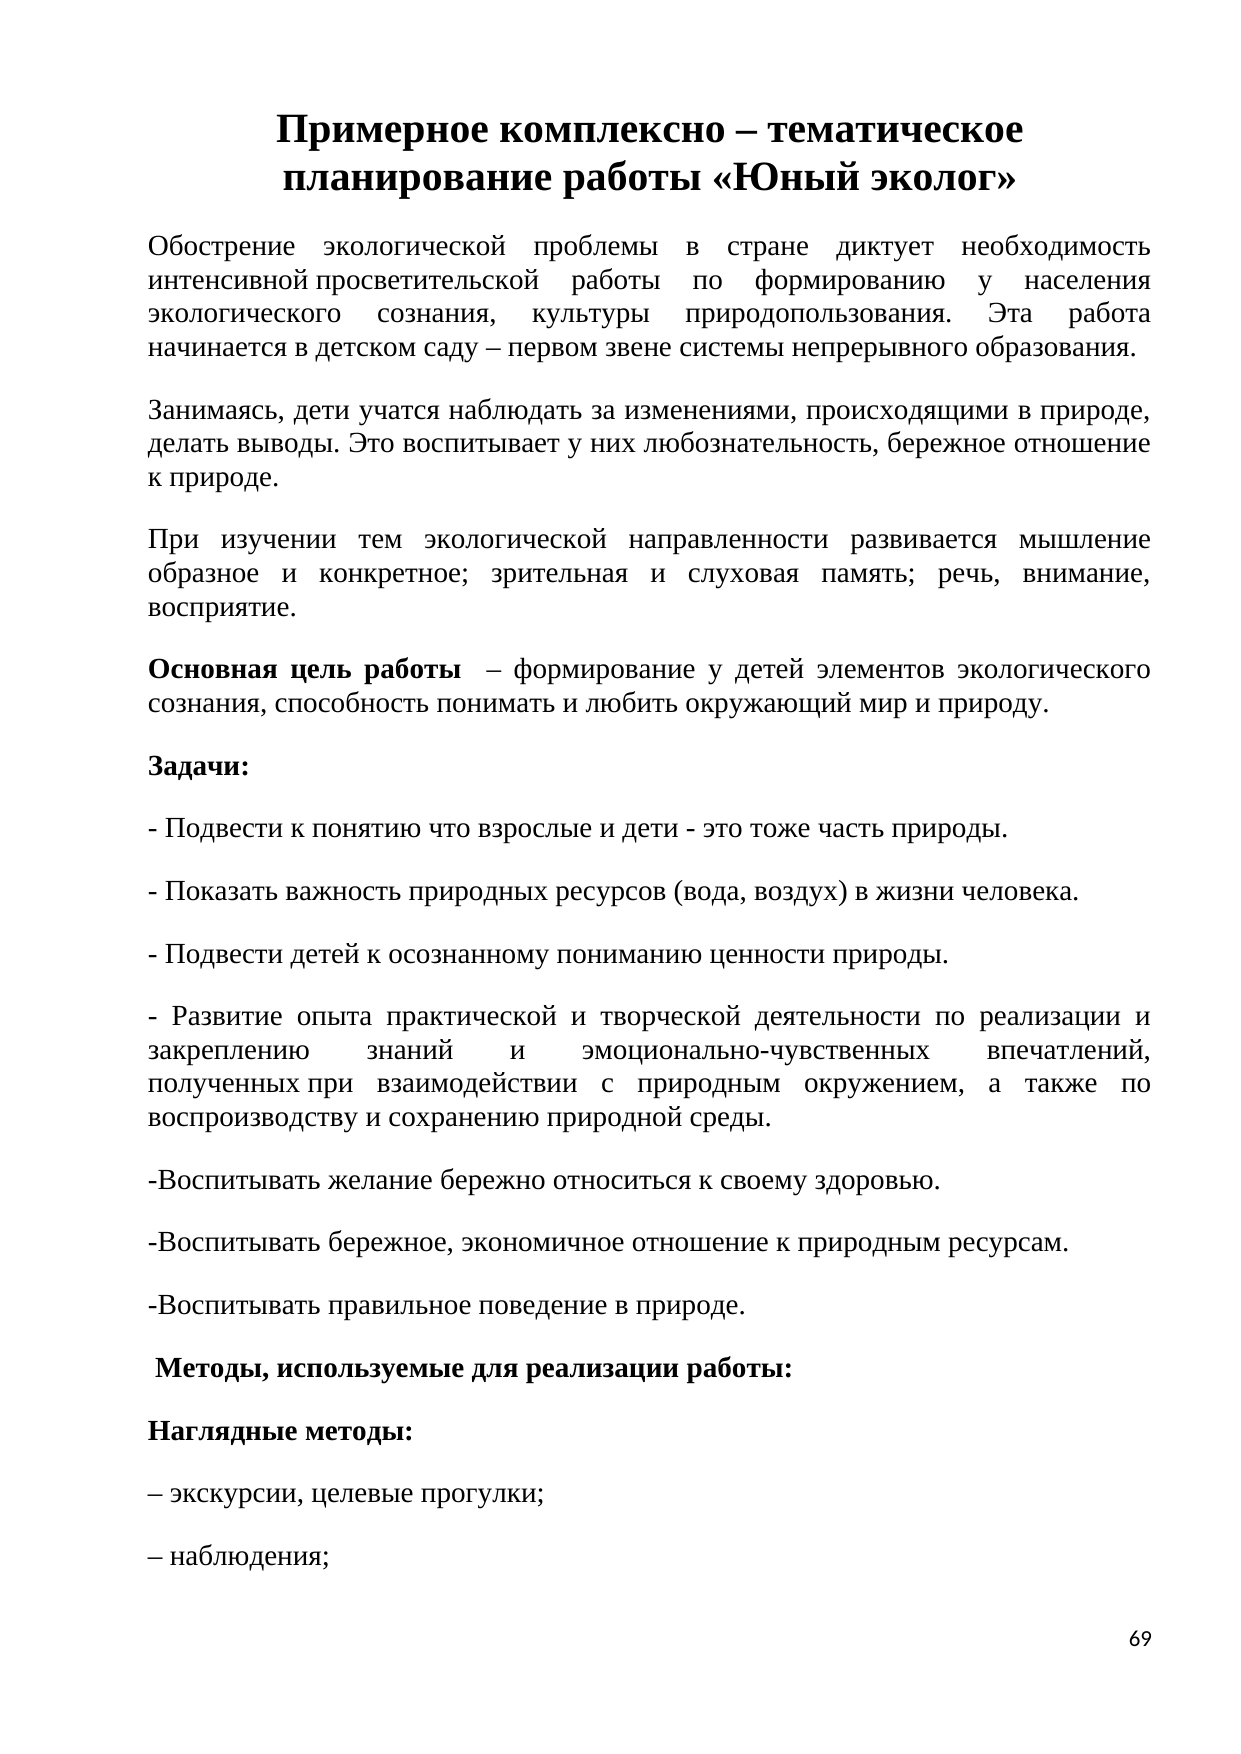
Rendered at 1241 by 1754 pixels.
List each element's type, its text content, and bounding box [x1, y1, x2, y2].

text -Воспитывать бережное, экономичное отношение к природным ресурсам. [148, 1224, 1152, 1258]
text -Воспитывать правильное поведение в природе. [148, 1287, 1152, 1321]
text - Показать важность природных ресурсов (вода, воздух) в жизни человека. [148, 873, 1152, 907]
text - Подвести детей к осознанному пониманию ценности природы. [148, 936, 1152, 969]
text Примерное комплексно – тематическое планирование работы «Юный эколог» [148, 103, 1152, 199]
text - Развитие опыта практической и творческой деятельности по реализации и закреплению знаний и эмоционально-чувственных впечатлений, полученных при взаимодействии с природным окружением, а также по воспроизводству и сохранению природной среды. [148, 998, 1152, 1133]
text – наблюдения; [148, 1538, 1152, 1572]
text Задачи: [148, 748, 1152, 781]
text - Подвести к понятию что взрослые и дети - это тоже часть природы. [148, 810, 1152, 844]
text Занимаясь, дети учатся наблюдать за изменениями, происходящими в природе, делать выводы. Это воспитывает у них любознательность, бережное отношение к природе. [148, 392, 1152, 492]
text Методы, используемые для реализации работы: [148, 1350, 1152, 1383]
text При изучении тем экологической направленности развивается мышление образное и конкретное; зрительная и слуховая память; речь, внимание, восприятие. [148, 522, 1152, 622]
text – экскурсии, целевые прогулки; [148, 1475, 1152, 1509]
text -Воспитывать желание бережно относиться к своему здоровью. [148, 1162, 1152, 1195]
text Наглядные методы: [148, 1413, 1152, 1446]
text Обострение экологической проблемы в стране диктует необходимость интенсивной просветительской работы по формированию у населения экологического сознания, культуры природопользования. Эта работа начинается в детском саду – первом звене системы непрерывного образования. [148, 228, 1152, 363]
text Основная цель работы – формирование у детей элементов экологического сознания, способность понимать и любить окружающий мир и природу. [148, 651, 1152, 718]
